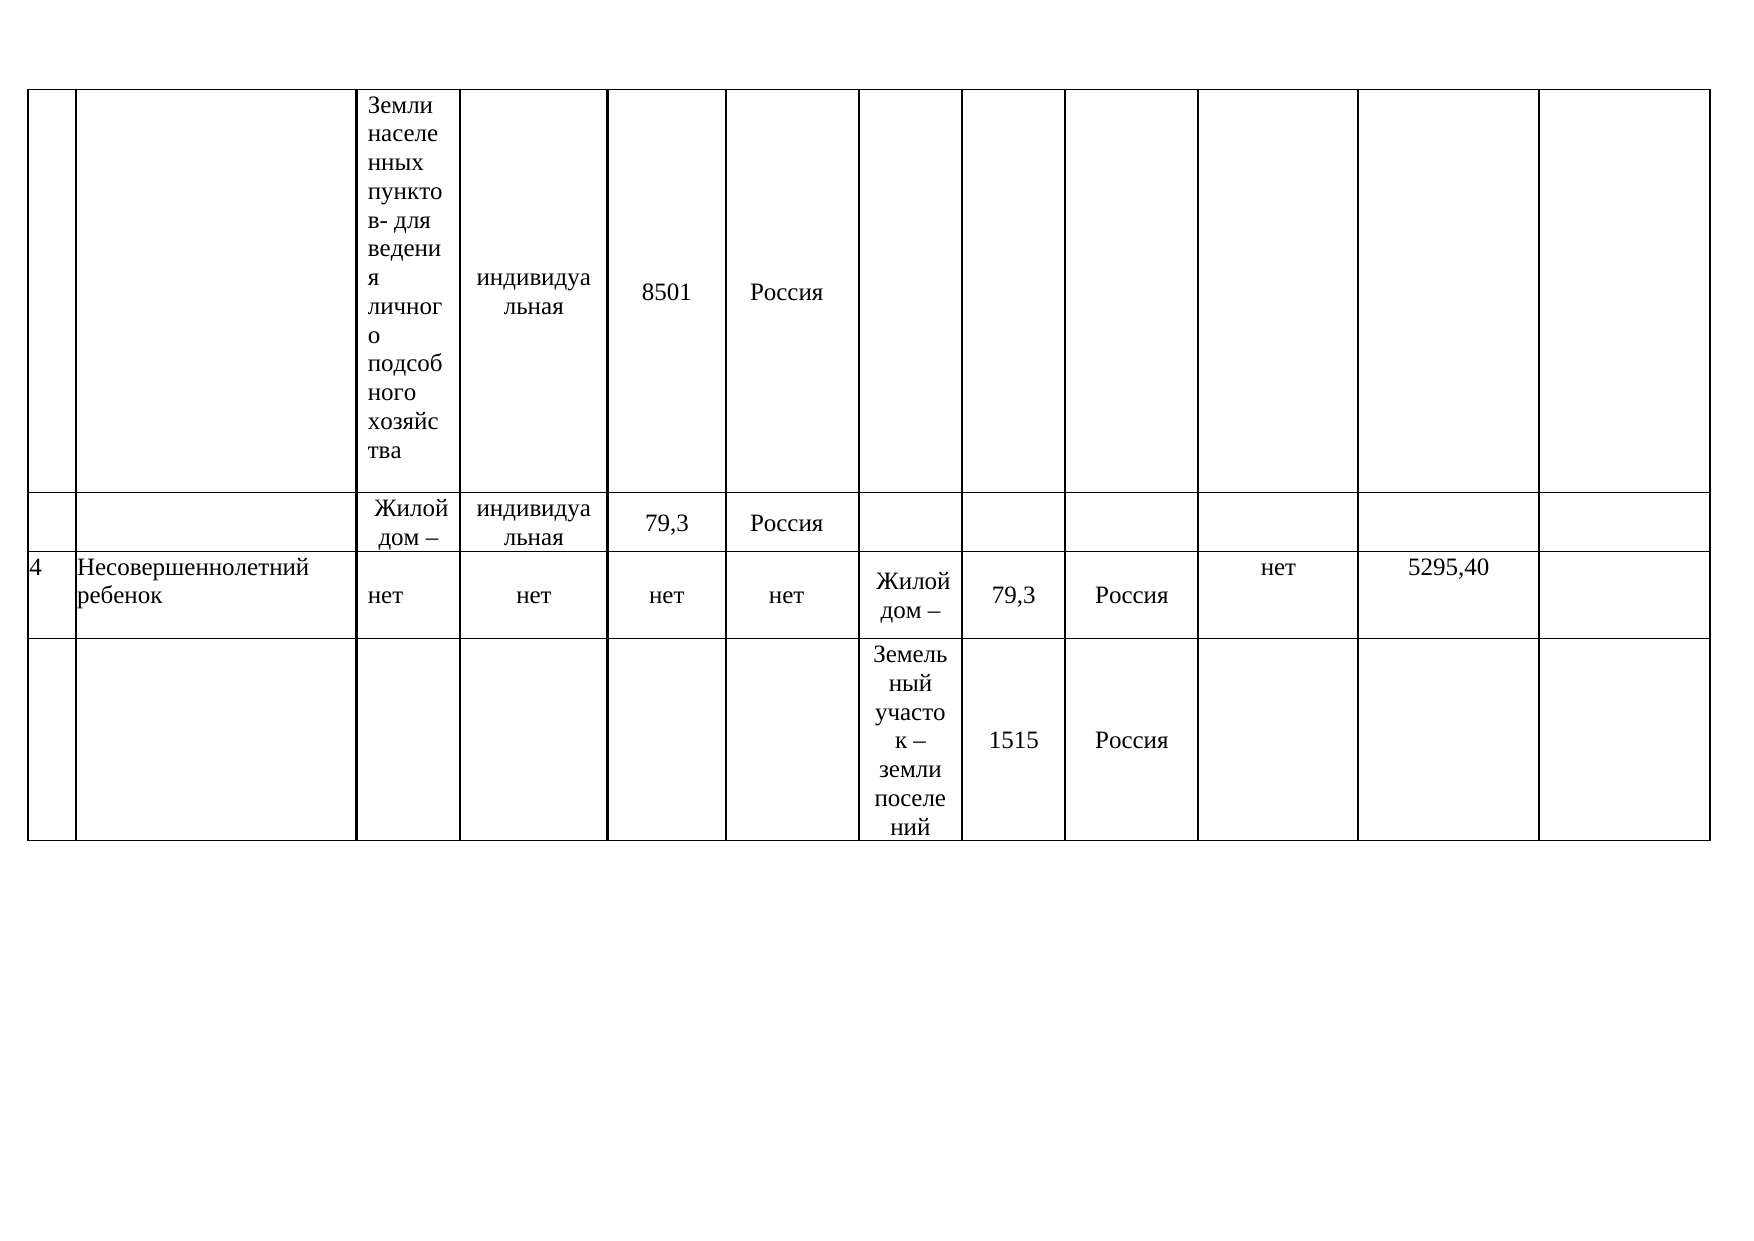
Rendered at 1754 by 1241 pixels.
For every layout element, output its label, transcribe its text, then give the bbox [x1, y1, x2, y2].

table_cell нет [727, 552, 858, 638]
table_cell Россия [727, 90, 858, 492]
table_cell 8501 [609, 90, 725, 492]
table_cell [1066, 90, 1197, 492]
table_cell [1066, 493, 1197, 551]
table_cell [1359, 639, 1538, 840]
table_cell [1540, 493, 1709, 551]
table_cell [1199, 90, 1357, 492]
table_cell [963, 493, 1064, 551]
table_cell Земельный участок –земли поселений [860, 639, 961, 840]
table_cell [1540, 552, 1709, 638]
table_cell Жилой дом – [358, 493, 459, 551]
table_cell [461, 639, 606, 840]
table_cell [1199, 493, 1357, 551]
table_cell [77, 639, 355, 840]
table_cell [29, 493, 75, 551]
table_cell [77, 90, 355, 492]
table_cell 4 [29, 552, 75, 638]
table_cell Россия [1066, 639, 1197, 840]
table_cell [29, 639, 75, 840]
table_cell [727, 639, 858, 840]
table_cell нет [358, 552, 459, 638]
table_cell [1540, 639, 1709, 840]
table_cell нет [461, 552, 606, 638]
table_cell Россия [1066, 552, 1197, 638]
table_cell 79,3 [963, 552, 1064, 638]
table_cell [77, 493, 355, 551]
table_cell [358, 639, 459, 840]
table_cell нет [1199, 552, 1357, 638]
table_cell [860, 493, 961, 551]
table_cell Земли населенных пунктов- для ведения личного подсобного хозяйства [358, 90, 459, 492]
table_cell 5295,40 [1359, 552, 1538, 638]
table_cell [609, 639, 725, 840]
table_cell [1359, 90, 1538, 492]
table_cell [1540, 90, 1709, 492]
table_cell Жилой дом – [860, 552, 961, 638]
table_cell [860, 90, 961, 492]
table_cell 1515 [963, 639, 1064, 840]
table_cell индивидуальная [461, 493, 606, 551]
table_cell [1359, 493, 1538, 551]
table_cell [963, 90, 1064, 492]
table_cell 79,3 [609, 493, 725, 551]
table_cell Россия [727, 493, 858, 551]
table_cell Несовершеннолетний ребенок [77, 552, 355, 638]
table_cell нет [609, 552, 725, 638]
table_cell индивидуальная [461, 90, 606, 492]
table_cell [29, 90, 75, 492]
table_cell [1199, 639, 1357, 840]
